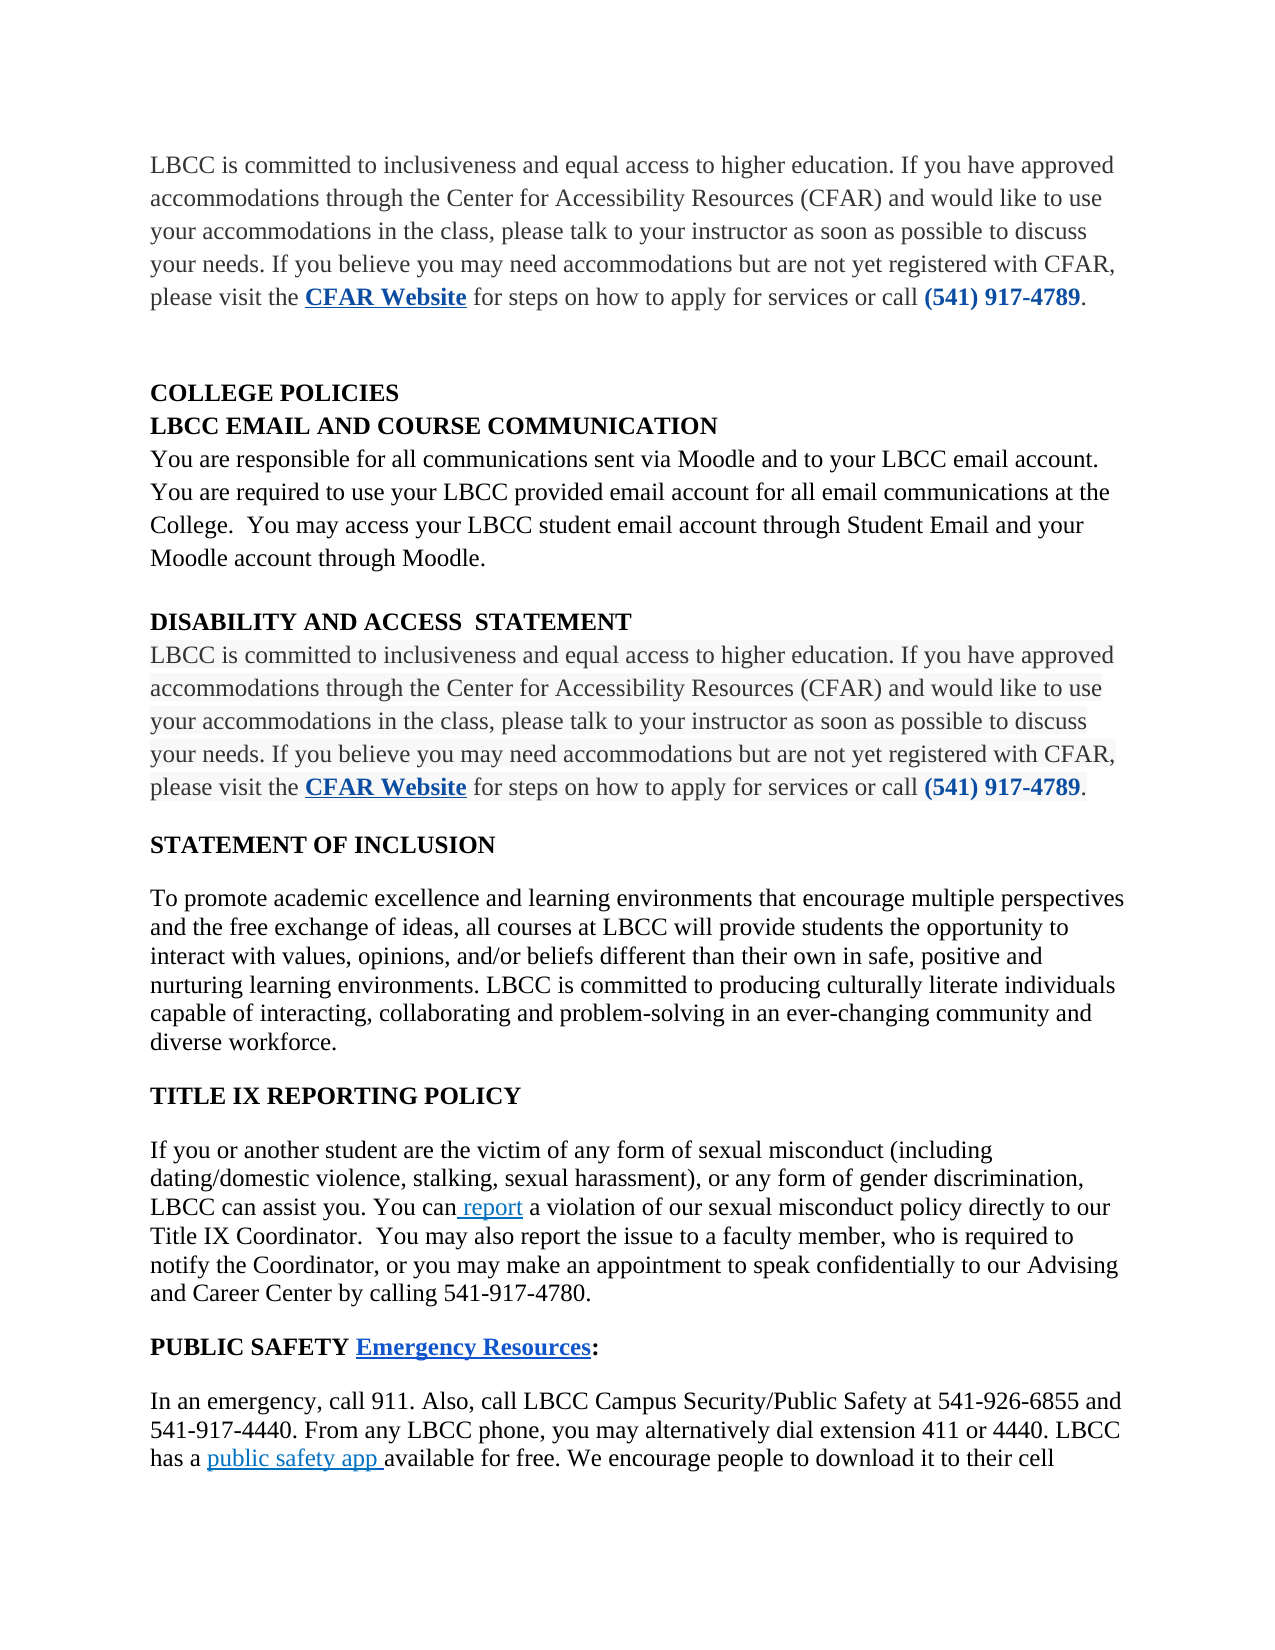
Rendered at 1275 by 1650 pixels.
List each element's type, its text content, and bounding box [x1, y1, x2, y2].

text DISABILITY AND ACCESS STATEMENT [150, 607, 1125, 635]
text TITLE IX REPORTING POLICY [150, 1081, 1125, 1110]
text If you or another student are the victim of any form of sexual misconduct (including dating/domestic violence, stalking, sexual harassment), or any form of gender discrimination, LBCC can assist you. You can report a violation of our sexual misconduct policy directly to our Title IX Coordinator. You may also report the issue to a faculty member, who is required to notify the Coordinator, or you may make an appointment to speak confidentially to our Advising and Career Center by calling 541-917-4780. [150, 1135, 1125, 1307]
text STATEMENT OF INCLUSION [150, 830, 1125, 858]
text LBCC is committed to inclusiveness and equal access to higher education. If you have approved accommodations through the Center for Accessibility Resources (CFAR) and would like to use your accommodations in the class, please talk to your instructor as soon as possible to discuss your needs. If you believe you may need accommodations but are not yet registered with CFAR, please visit the CFAR Website for steps on how to apply for services or call (541) 917-4789. [150, 150, 1125, 311]
text PUBLIC SAFETY Emergency Resources: [150, 1332, 1125, 1361]
text To promote academic excellence and learning environments that encourage multiple perspectives and the free exchange of ideas, all courses at LBCC will provide students the opportunity to interact with values, opinions, and/or beliefs different than their own in safe, positive and nurturing learning environments. LBCC is committed to producing culturally literate individuals capable of interacting, collaborating and problem-solving in an ever-changing community and diverse workforce. [150, 883, 1125, 1056]
text COLLEGE POLICIES [150, 378, 1125, 407]
text You are responsible for all communications sent via Moodle and to your LBCC email account. You are required to use your LBCC provided email account for all email communications at the College. You may access your LBCC student email account through Student Email and your Moodle account through Moodle. [150, 444, 1125, 572]
text LBCC EMAIL AND COURSE COMMUNICATION [150, 411, 1125, 440]
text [150, 1386, 1125, 1472]
text LBCC is committed to inclusiveness and equal access to higher education. If you have approved accommodations through the Center for Accessibility Resources (CFAR) and would like to use your accommodations in the class, please talk to your instructor as soon as possible to discuss your needs. If you believe you may need accommodations but are not yet registered with CFAR, please visit the CFAR Website for steps on how to apply for services or call (541) 917-4789. [150, 640, 1125, 801]
